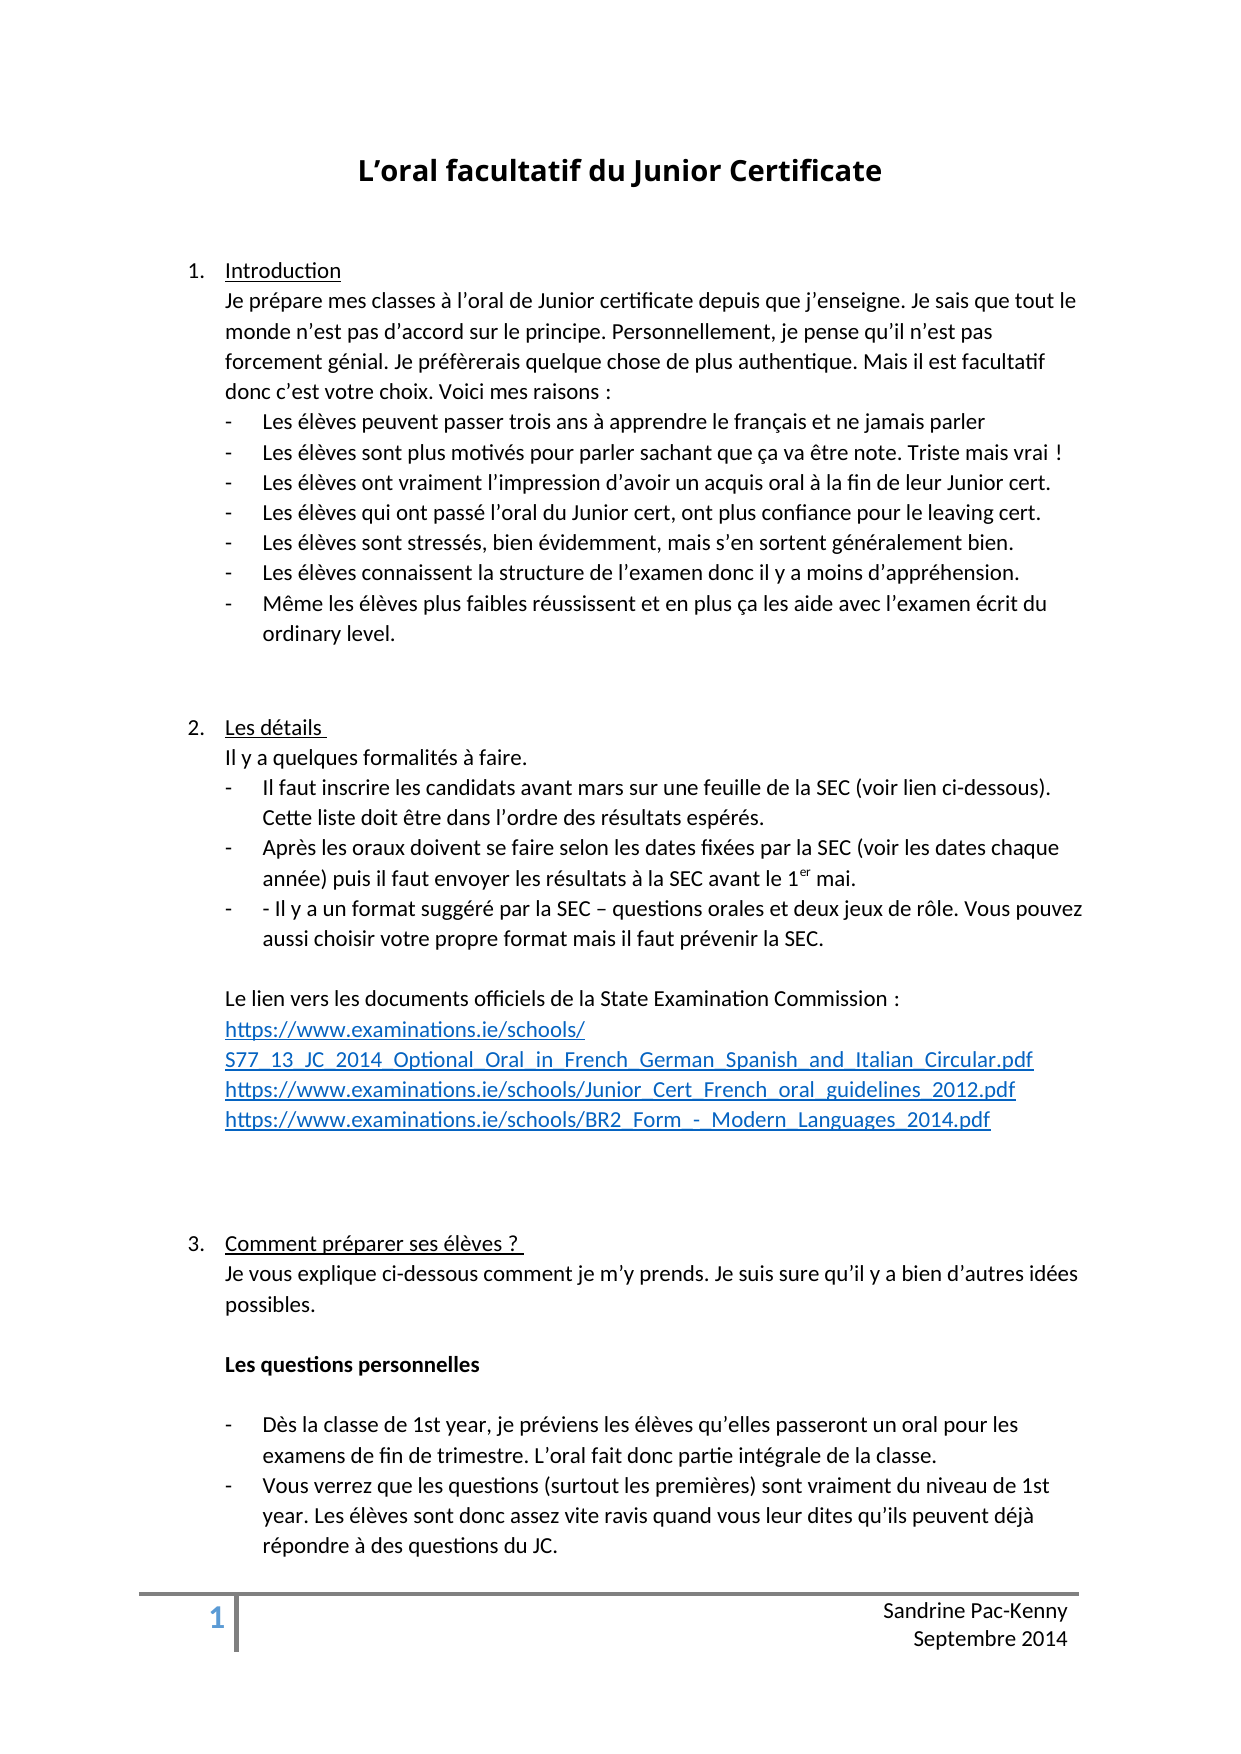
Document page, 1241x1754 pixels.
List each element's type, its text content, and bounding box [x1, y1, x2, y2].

list Après les oraux doivent se faire selon les dates fixées par la SEC (voir les dates chaque année) puis il faut envoyer les résultats à la SEC avant le 1er mai. [225, 833, 1090, 892]
list Même les élèves plus faibles réussissent et en plus ça les aide avec l’examen écrit du ordinary level. [225, 589, 1090, 647]
list Les élèves sont stressés, bien évidemment, mais s’en sortent généralement bien. [225, 528, 1090, 556]
list Dès la classe de 1st year, je préviens les élèves qu’elles passeront un oral pour les examens de fin de trimestre. L’oral fait donc partie intégrale de la classe. [225, 1411, 1090, 1469]
list https://www.examinations.ie/schools/BR2_Form_-_Modern_Languages_2014.pdf [225, 1105, 1090, 1133]
list Les élèves peuvent passer trois ans à apprendre le français et ne jamais parler [225, 407, 1090, 435]
list Il y a quelques formalités à faire. [225, 743, 1090, 771]
list Les élèves connaissent la structure de l’examen donc il y a moins d’appréhension. [225, 558, 1090, 586]
list - Il y a un format suggéré par la SEC – questions orales et deux jeux de rôle. Vous pouvez aussi choisir votre propre format mais il faut prévenir la SEC. [225, 894, 1090, 952]
list Il faut inscrire les candidats avant mars sur une feuille de la SEC (voir lien ci-dessous). Cette liste doit être dans l’ordre des résultats espérés. [225, 773, 1090, 831]
list Les détails [187, 713, 1090, 741]
list https://www.examinations.ie/schools/S77_13_JC_2014_Optional_Oral_in_French_German_Spanish_and_Italian_Circular.pdf [225, 1015, 1090, 1073]
list Je vous explique ci-dessous comment je m’y prends. Je suis sure qu’il y a bien d’autres idées possibles. [225, 1259, 1090, 1318]
list Les questions personnelles [225, 1350, 1090, 1378]
text L’oral facultatif du Junior Certificate [150, 150, 1090, 190]
list Comment préparer ses élèves ? [187, 1229, 1090, 1257]
list Le lien vers les documents officiels de la State Examination Commission : [225, 984, 1090, 1012]
list Les élèves sont plus motivés pour parler sachant que ça va être note. Triste mais vrai ! [225, 438, 1090, 466]
list Les élèves ont vraiment l’impression d’avoir un acquis oral à la fin de leur Junior cert. [225, 468, 1090, 496]
list Introduction [187, 256, 1090, 284]
list Les élèves qui ont passé l’oral du Junior cert, ont plus confiance pour le leaving cert. [225, 498, 1090, 526]
list https://www.examinations.ie/schools/Junior_Cert_French_oral_guidelines_2012.pdf [225, 1075, 1090, 1103]
list Je prépare mes classes à l’oral de Junior certificate depuis que j’enseigne. Je sais que tout le monde n’est pas d’accord sur le principe. Personnellement, je pense qu’il n’est pas forcement génial. Je préfèrerais quelque chose de plus authentique. Mais il est facultatif donc c’est votre choix. Voici mes raisons : [225, 287, 1090, 405]
list Vous verrez que les questions (surtout les premières) sont vraiment du niveau de 1st year. Les élèves sont donc assez vite ravis quand vous leur dites qu’ils peuvent déjà répondre à des questions du JC. [225, 1471, 1090, 1559]
